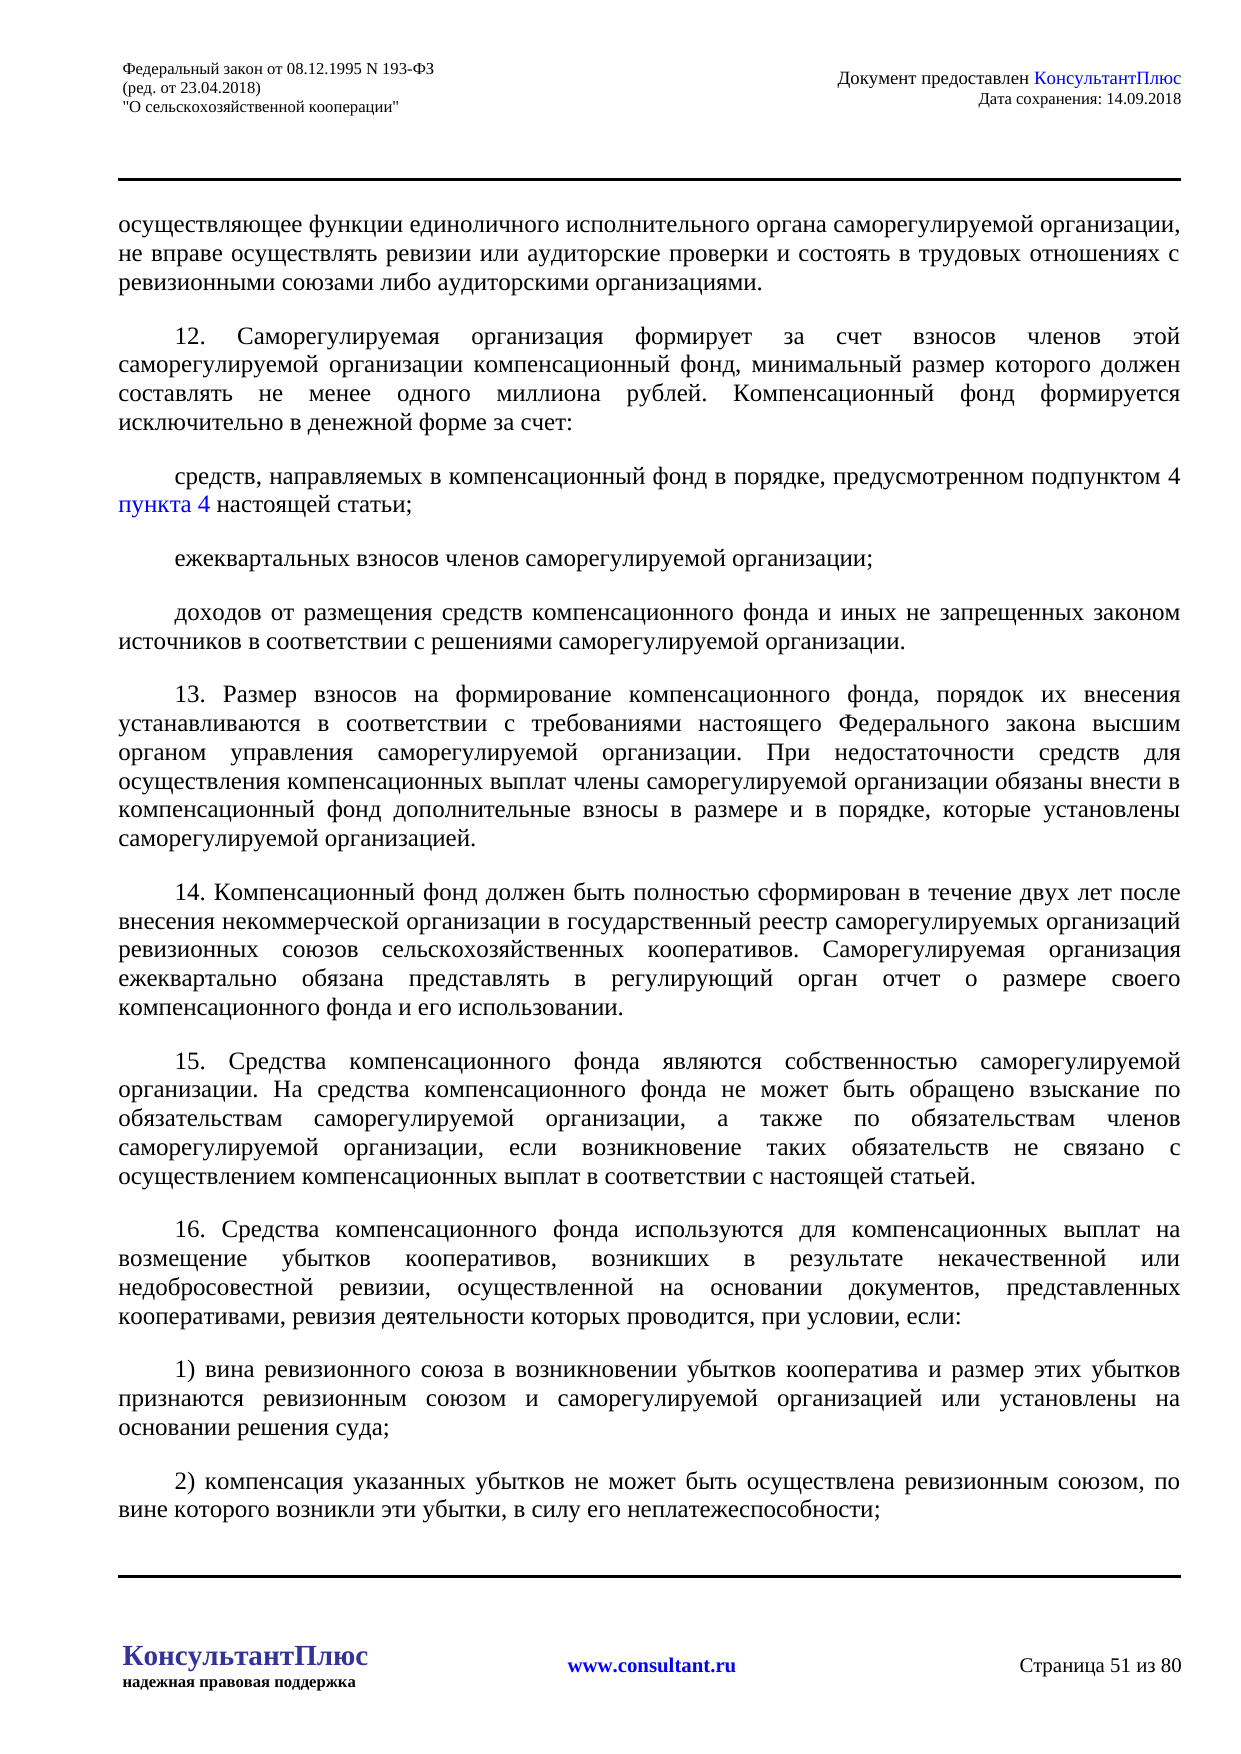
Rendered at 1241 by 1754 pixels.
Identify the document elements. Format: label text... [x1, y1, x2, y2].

text доходов от размещения средств компенсационного фонда и иных не запрещенных законом источников в соответствии с решениями саморегулируемой организации. [118, 597, 1181, 654]
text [118, 209, 1181, 296]
text средств, направляемых в компенсационный фонд в порядке, предусмотренном подпунктом 4 пункта 4 настоящей статьи; [118, 461, 1181, 518]
text 13. Размер взносов на формирование компенсационного фонда, порядок их внесения устанавливаются в соответствии с требованиями настоящего Федерального закона высшим органом управления саморегулируемой организации. При недостаточности средств для осуществления компенсационных выплат члены саморегулируемой организации обязаны внести в компенсационный фонд дополнительные взносы в размере и в порядке, которые установлены саморегулируемой организацией. [118, 679, 1181, 852]
text 14. Компенсационный фонд должен быть полностью сформирован в течение двух лет после внесения некоммерческой организации в государственный реестр саморегулируемых организаций ревизионных союзов сельскохозяйственных кооперативов. Саморегулируемая организация ежеквартально обязана представлять в регулирующий орган отчет о размере своего компенсационного фонда и его использовании. [118, 877, 1181, 1021]
text 1) вина ревизионного союза в возникновении убытков кооператива и размер этих убытков признаются ревизионным союзом и саморегулируемой организацией или установлены на основании решения суда; [118, 1354, 1181, 1441]
text 15. Средства компенсационного фонда являются собственностью саморегулируемой организации. На средства компенсационного фонда не может быть обращено взыскание по обязательствам саморегулируемой организации, а также по обязательствам членов саморегулируемой организации, если возникновение таких обязательств не связано с осуществлением компенсационных выплат в соответствии с настоящей статьей. [118, 1046, 1181, 1189]
text 2) компенсация указанных убытков не может быть осуществлена ревизионным союзом, по вине которого возникли эти убытки, в силу его неплатежеспособности; [118, 1466, 1181, 1523]
text 16. Средства компенсационного фонда используются для компенсационных выплат на возмещение убытков кооперативов, возникших в результате некачественной или недобросовестной ревизии, осуществленной на основании документов, представленных кооперативами, ревизия деятельности которых проводится, при условии, если: [118, 1214, 1181, 1329]
text ежеквартальных взносов членов саморегулируемой организации; [118, 543, 1181, 572]
text 12. Саморегулируемая организация формирует за счет взносов членов этой саморегулируемой организации компенсационный фонд, минимальный размер которого должен составлять не менее одного миллиона рублей. Компенсационный фонд формируется исключительно в денежной форме за счет: [118, 321, 1181, 436]
